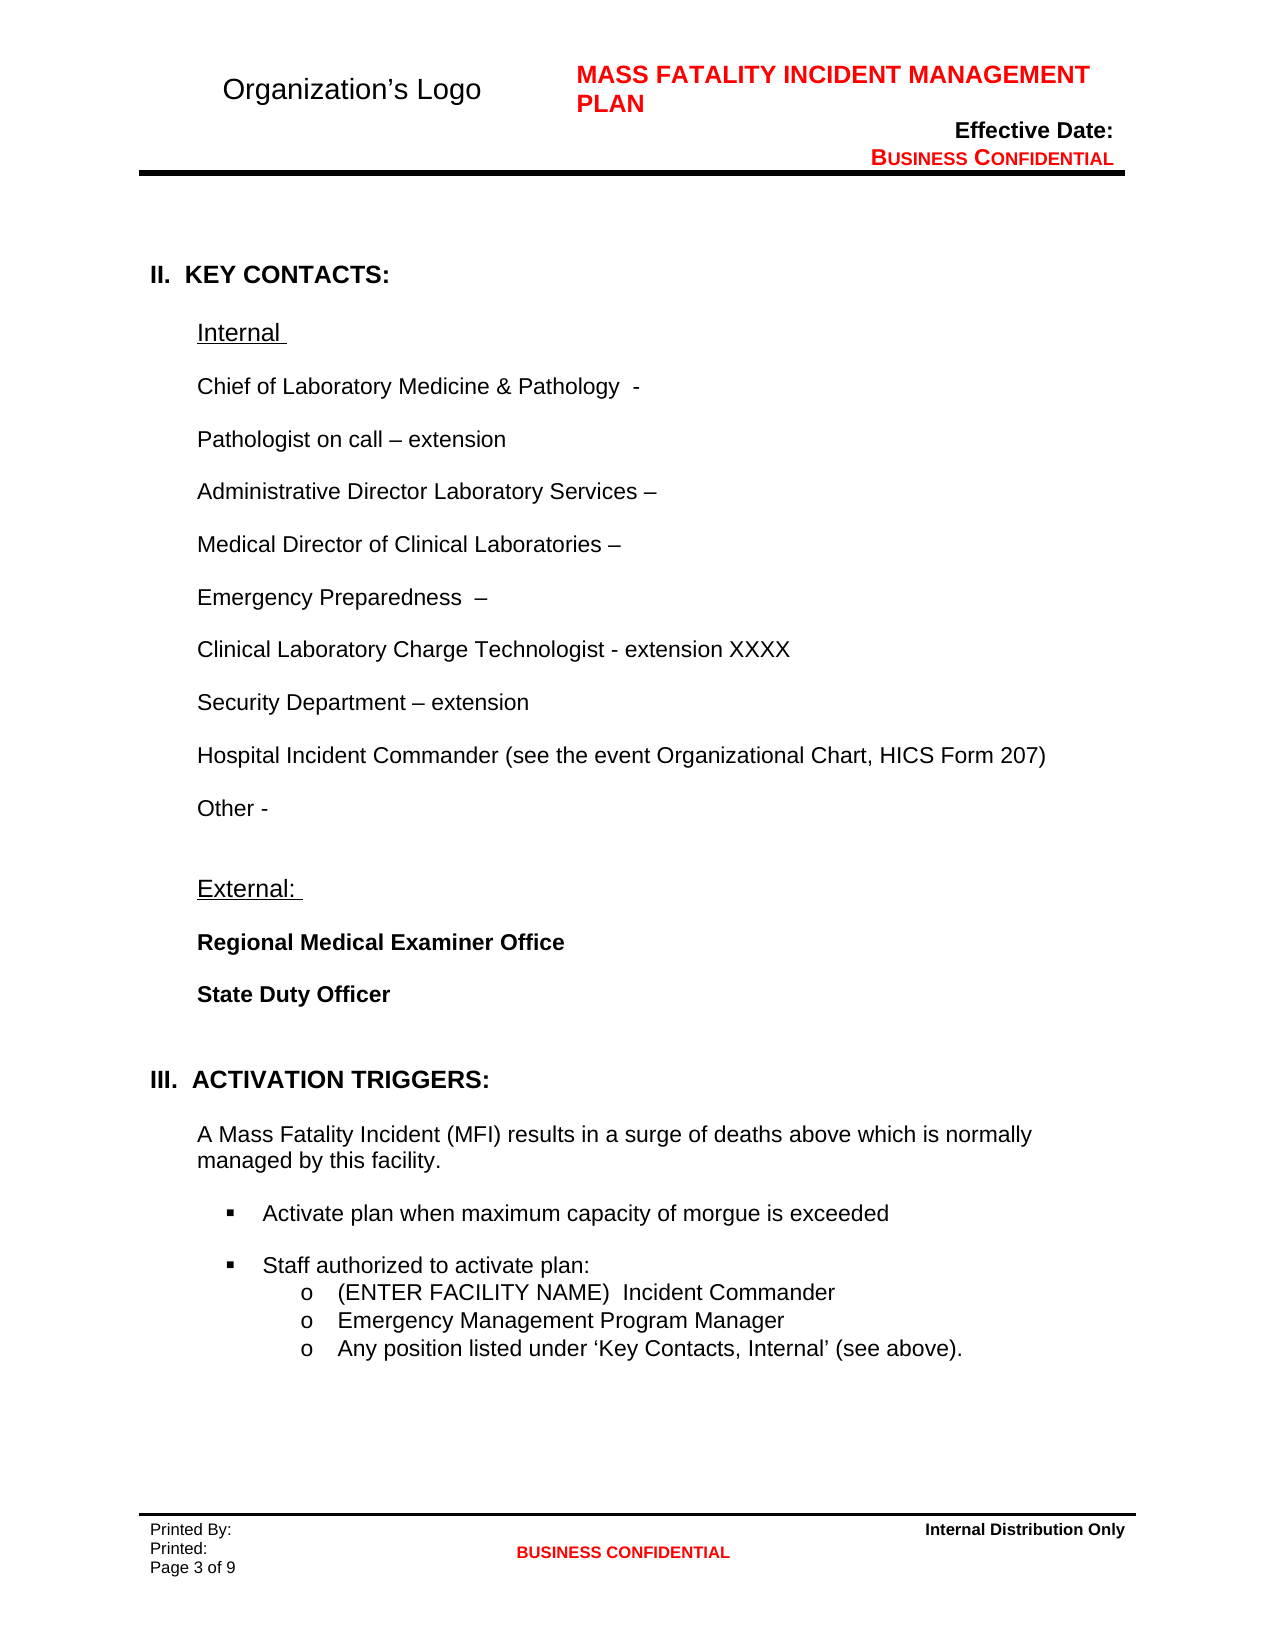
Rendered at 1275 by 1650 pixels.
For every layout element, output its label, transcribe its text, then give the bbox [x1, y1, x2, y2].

list Any position listed under ‘Key Contacts, Internal’ (see above). [300, 1335, 1125, 1364]
list Staff authorized to activate plan: [225, 1252, 1125, 1279]
list Activate plan when maximum capacity of morgue is exceeded [225, 1199, 1125, 1226]
text External: [197, 874, 1125, 902]
text II. KEY CONTACTS: [150, 260, 1125, 289]
text State Duty Officer [197, 981, 1125, 1008]
text Clinical Laboratory Charge Technologist - extension XXXX [197, 636, 1125, 663]
text Administrative Director Laboratory Services – [197, 478, 1125, 505]
text Pathologist on call – extension [197, 426, 1125, 452]
text Security Department – extension [197, 689, 1125, 716]
text Regional Medical Examiner Office [197, 929, 1125, 955]
text III. ACTIVATION TRIGGERS: [150, 1065, 1125, 1094]
text Internal [150, 318, 1125, 347]
text Chief of Laboratory Medicine & Pathology - [197, 373, 1125, 399]
text Hospital Incident Commander (see the event Organizational Chart, HICS Form 207) [197, 742, 1125, 768]
text Other - [197, 794, 1125, 821]
text A Mass Fatality Incident (MFI) results in a surge of deaths above which is normally managed by this facility. [197, 1121, 1125, 1173]
list (ENTER FACILITY NAME) Incident Commander [300, 1279, 1125, 1307]
text Emergency Preparedness – [197, 584, 1125, 610]
list Emergency Management Program Manager [300, 1307, 1125, 1335]
text Medical Director of Clinical Laboratories – [197, 531, 1125, 557]
